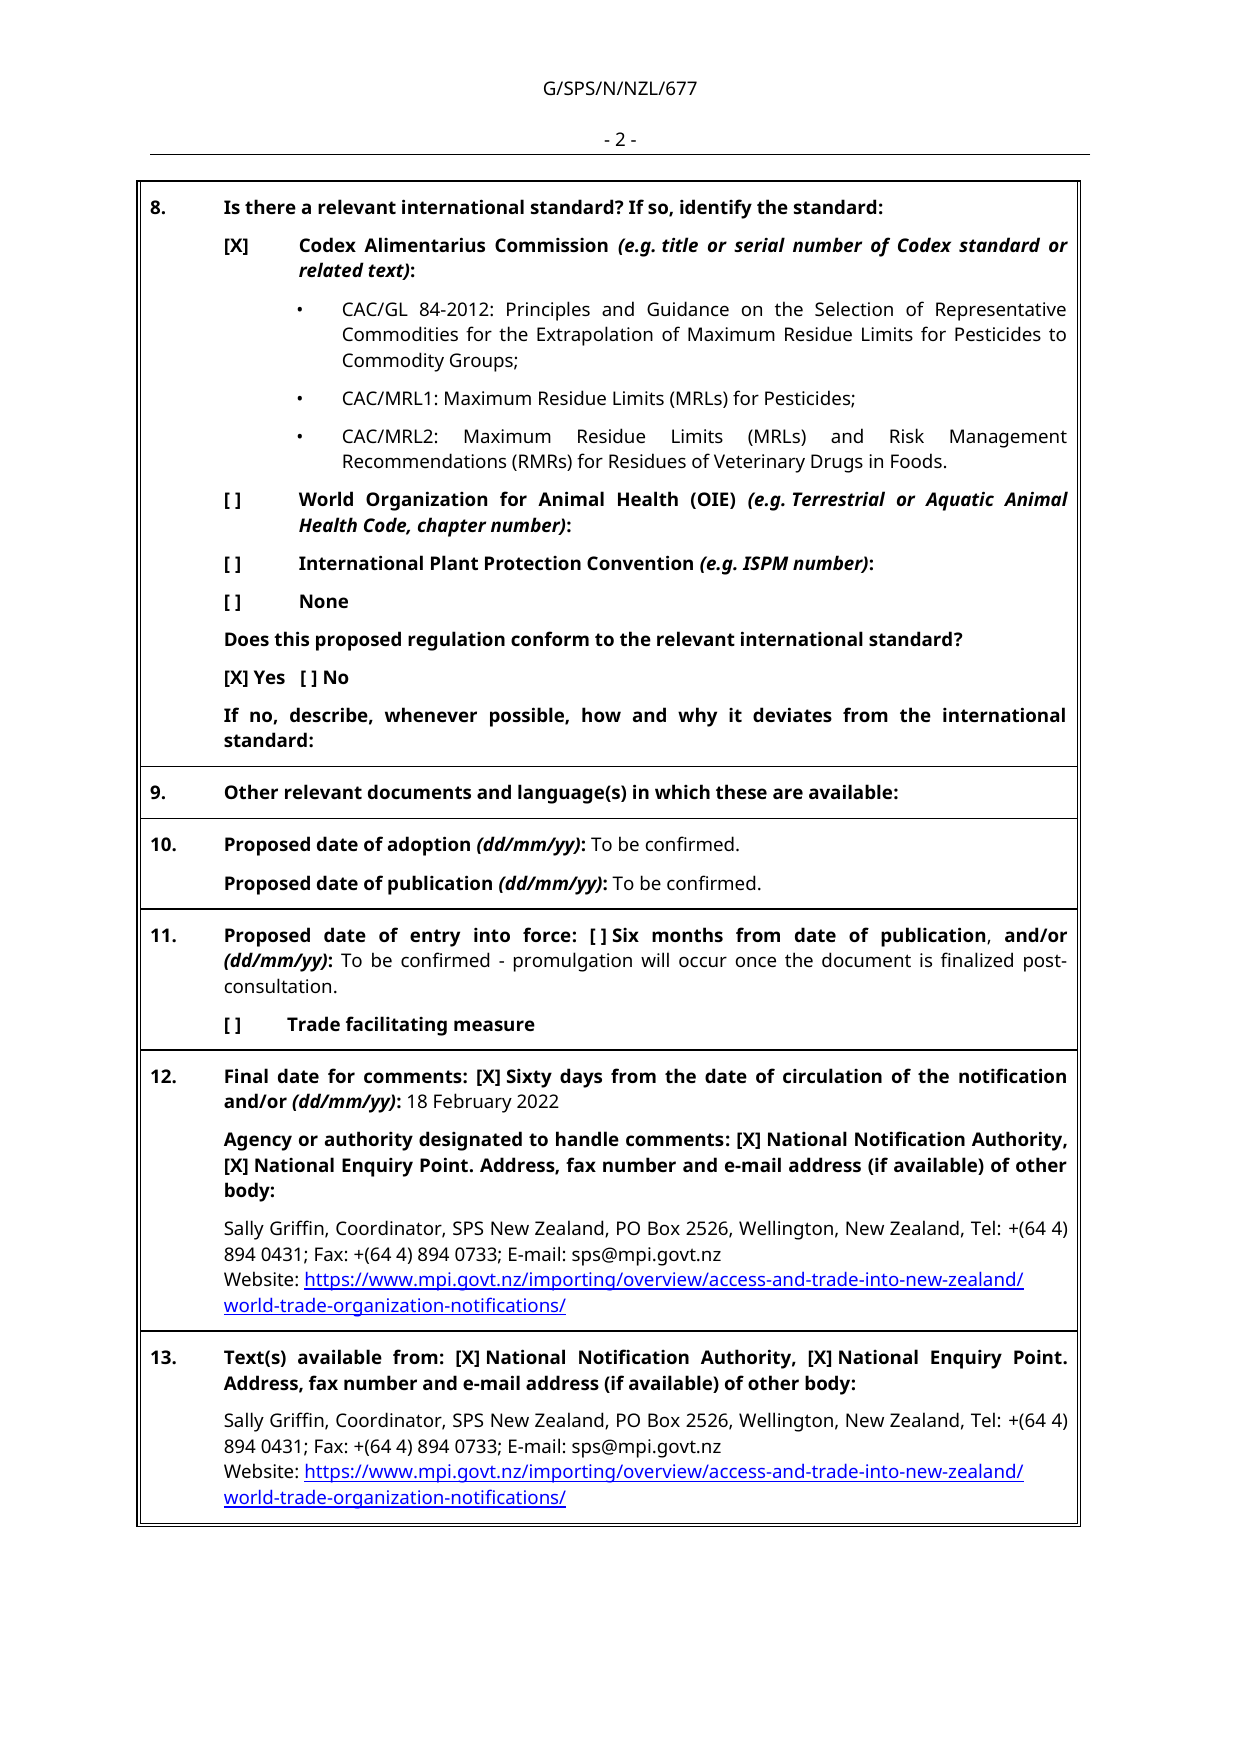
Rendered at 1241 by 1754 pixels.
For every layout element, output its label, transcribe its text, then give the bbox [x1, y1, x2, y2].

table_cell 10. [141, 819, 212, 908]
table_cell Is there a relevant international standard? If so, identify the standard: [X] Codex Alimentarius Commission (e.g. title or serial number of Codex standard or related text): • CAC/GL 84-2012: Principles and Guidance on the Selection of Representative Commodities for the Extrapolation of Maximum Residue Limits for Pesticides to Commodity Groups; • CAC/MRL1: Maximum Residue Limits (MRLs) for Pesticides; • CAC/MRL2: Maximum Residue Limits (MRLs) and Risk Management Recommendations (RMRs) for Residues of Veterinary Drugs in Foods. [ ] World Organization for Animal Health (OIE) (e.g. Terrestrial or Aquatic Animal Health Code, chapter number): [ ] International Plant Protection Convention (e.g. ISPM number): [ ] None Does this proposed regulation conform to the relevant international standard? [X] Yes [ ] No If no, describe, whenever possible, how and why it deviates from the international standard: [212, 182, 1077, 766]
table_cell 12. [141, 1051, 212, 1330]
table_cell Final date for comments: [X] Sixty days from the date of circulation of the notification and/or (dd/mm/yy): 18 February 2022 Agency or authority designated to handle comments: [X] National Notification Authority, [X] National Enquiry Point. Address, fax number and e-mail address (if available) of other body: Sally Griffin, Coordinator, SPS New Zealand, PO Box 2526, Wellington, New Zealand, Tel: +(64 4) 894 0431; Fax: +(64 4) 894 0733; E-mail: sps@mpi.govt.nz Website: https://www.mpi.govt.nz/importing/overview/access-and-trade-into-new-zealand/world-trade-organization-notifications/ [212, 1051, 1077, 1330]
table_cell Proposed date of entry into force: [ ] Six months from date of publication, and/or (dd/mm/yy): To be confirmed - promulgation will occur once the document is finalized post-consultation. [ ] Trade facilitating measure [212, 910, 1077, 1049]
table_cell Proposed date of adoption (dd/mm/yy): To be confirmed. Proposed date of publication (dd/mm/yy): To be confirmed. [212, 819, 1077, 908]
table_cell Text(s) available from: [X] National Notification Authority, [X] National Enquiry Point. Address, fax number and e-mail address (if available) of other body: Sally Griffin, Coordinator, SPS New Zealand, PO Box 2526, Wellington, New Zealand, Tel: +(64 4) 894 0431; Fax: +(64 4) 894 0733; E-mail: sps@mpi.govt.nz Website: https://www.mpi.govt.nz/importing/overview/access-and-trade-into-new-zealand/world-trade-organization-notifications/ [212, 1332, 1077, 1522]
table_cell Other relevant documents and language(s) in which these are available: [212, 767, 1077, 818]
table_cell 8. [141, 182, 212, 766]
table_cell 13. [141, 1332, 212, 1522]
table_cell 11. [141, 910, 212, 1049]
table_cell 9. [141, 767, 212, 818]
